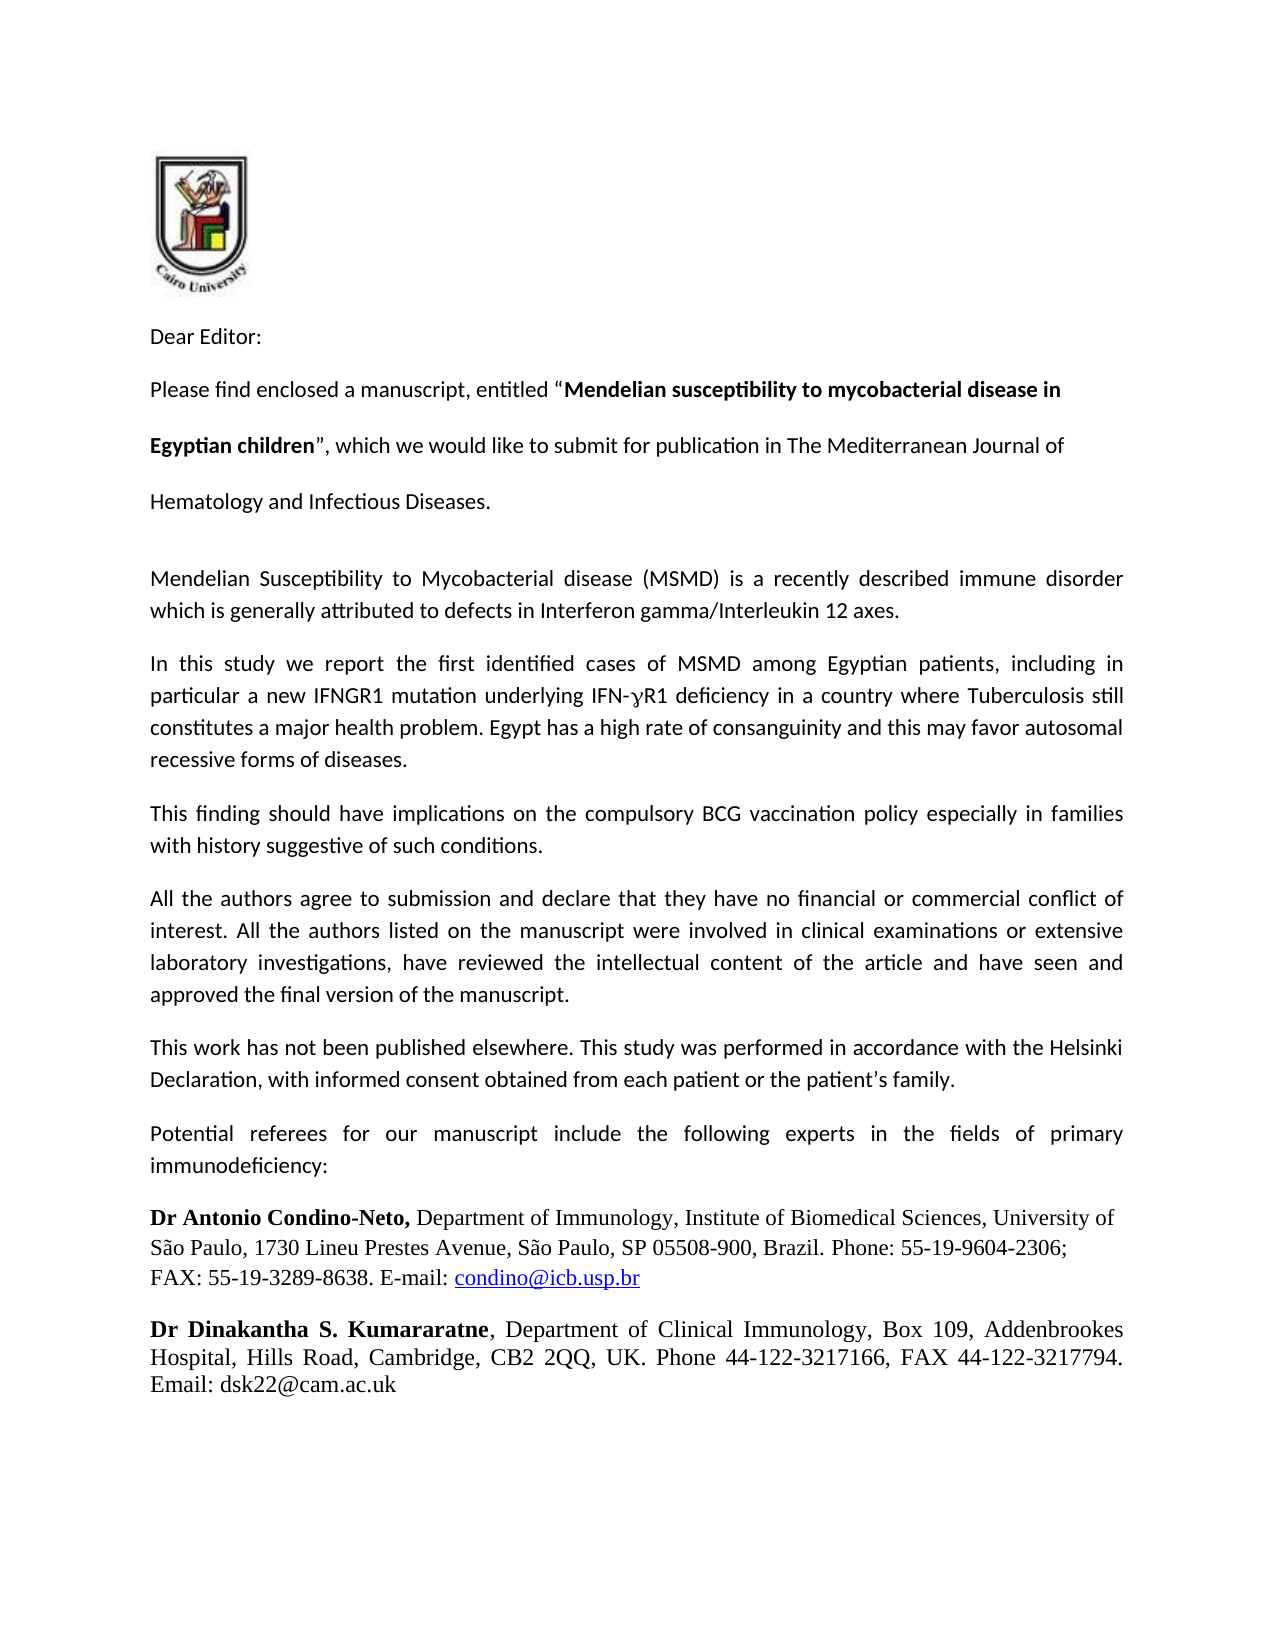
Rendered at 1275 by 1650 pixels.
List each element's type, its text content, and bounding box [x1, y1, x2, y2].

text This work has not been published elsewhere. This study was performed in accordance with the Helsinki Declaration, with informed consent obtained from each patient or the patient’s family. [150, 1033, 1125, 1094]
text Dr Dinakantha S. Kumararatne, Department of Clinical Immunology, Box 109, Addenbrookes Hospital, Hills Road, Cambridge, CB2 2QQ, UK. Phone 44-122-3217166, FAX 44-122-3217794. Email: dsk22@cam.ac.uk [150, 1315, 1125, 1398]
text Dear Editor: [150, 322, 1125, 350]
text Mendelian Susceptibility to Mycobacterial disease (MSMD) is a recently described immune disorder which is generally attributed to defects in Interferon gamma/Interleukin 12 axes. [150, 564, 1125, 624]
text In this study we report the first identified cases of MSMD among Egyptian patients, including in particular a new IFNGR1 mutation underlying IFN-R1 deficiency in a country where Tuberculosis still constitutes a major health problem. Egypt has a high rate of consanguinity and this may favor autosomal recessive forms of diseases. [150, 649, 1125, 774]
text Please find enclosed a manuscript, entitled “Mendelian susceptibility to mycobacterial disease in Egyptian children”, which we would like to submit for publication in The Mediterranean Journal of Hematology and Infectious Diseases. [150, 375, 1125, 515]
text Dr Antonio Condino-Neto, Department of Immunology, Institute of Biomedical Sciences, University of São Paulo, 1730 Lineu Prestes Avenue, São Paulo, SP 05508-900, Brazil. Phone: 55-19-9604-2306; FAX: 55-19-3289-8638. E-mail: condino@icb.usp.br [150, 1204, 1125, 1291]
text All the authors agree to submission and declare that they have no financial or commercial conflict of interest. All the authors listed on the manuscript were involved in clinical examinations or extensive laboratory investigations, have reviewed the intellectual content of the article and have seen and approved the final version of the manuscript. [150, 884, 1125, 1008]
picture [150, 150, 254, 297]
text Potential referees for our manuscript include the following experts in the fields of primary immunodeficiency: [150, 1119, 1125, 1179]
text This finding should have implications on the compulsory BCG vaccination policy especially in families with history suggestive of such conditions. [150, 799, 1125, 859]
